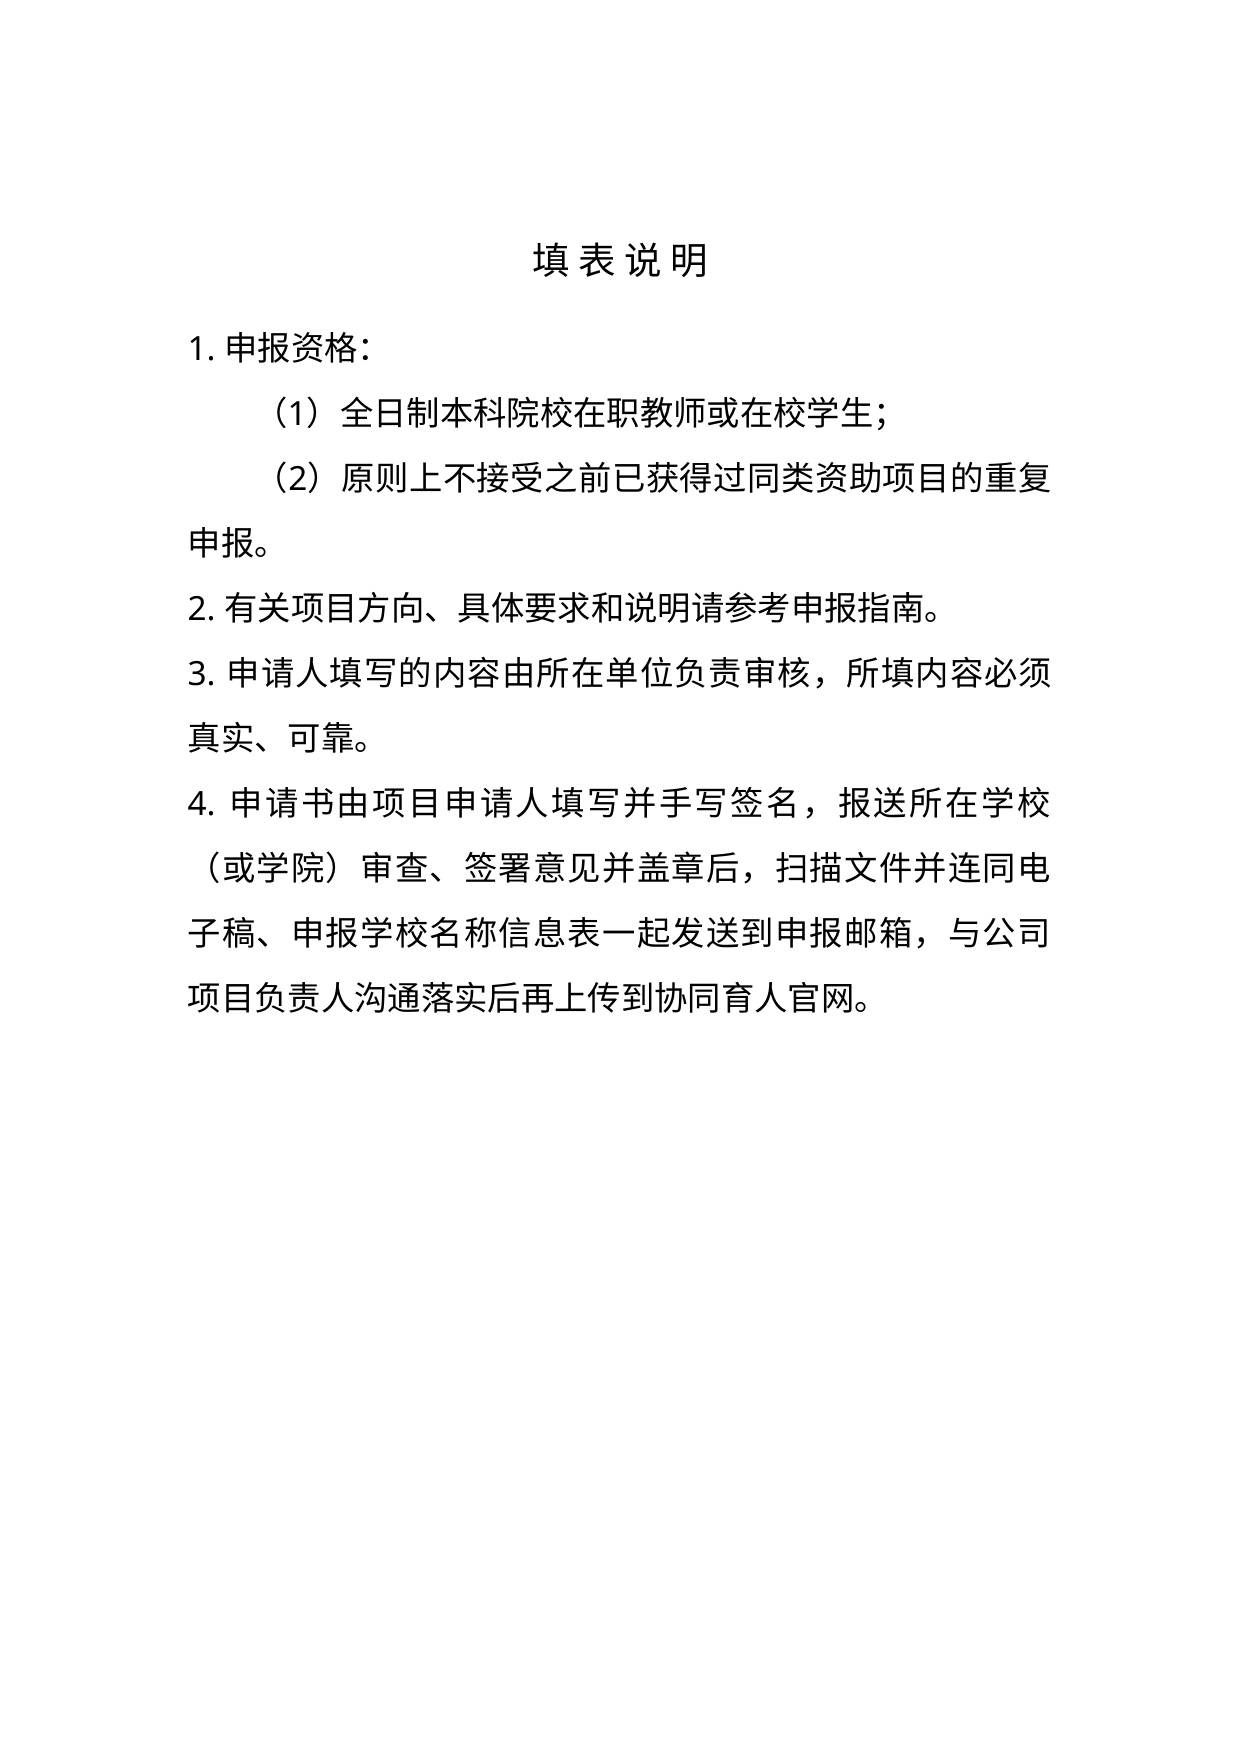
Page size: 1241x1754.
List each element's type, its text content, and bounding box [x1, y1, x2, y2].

text （1）全日制本科院校在职教师或在校学生； [187, 379, 1053, 444]
text 1. 申报资格： [187, 314, 1053, 379]
text 2. 有关项目方向、具体要求和说明请参考申报指南。 [187, 574, 1053, 639]
text （2）原则上不接受之前已获得过同类资助项目的重复申报。 [187, 444, 1053, 574]
text 3. 申请人填写的内容由所在单位负责审核，所填内容必须真实、可靠。 [187, 639, 1053, 769]
text 填 表 说 明 [187, 224, 1053, 287]
text 4. 申请书由项目申请人填写并手写签名，报送所在学校（或学院）审查、签署意见并盖章后，扫描文件并连同电子稿、申报学校名称信息表一起发送到申报邮箱，与公司项目负责人沟通落实后再上传到协同育人官网。 [187, 769, 1053, 1029]
